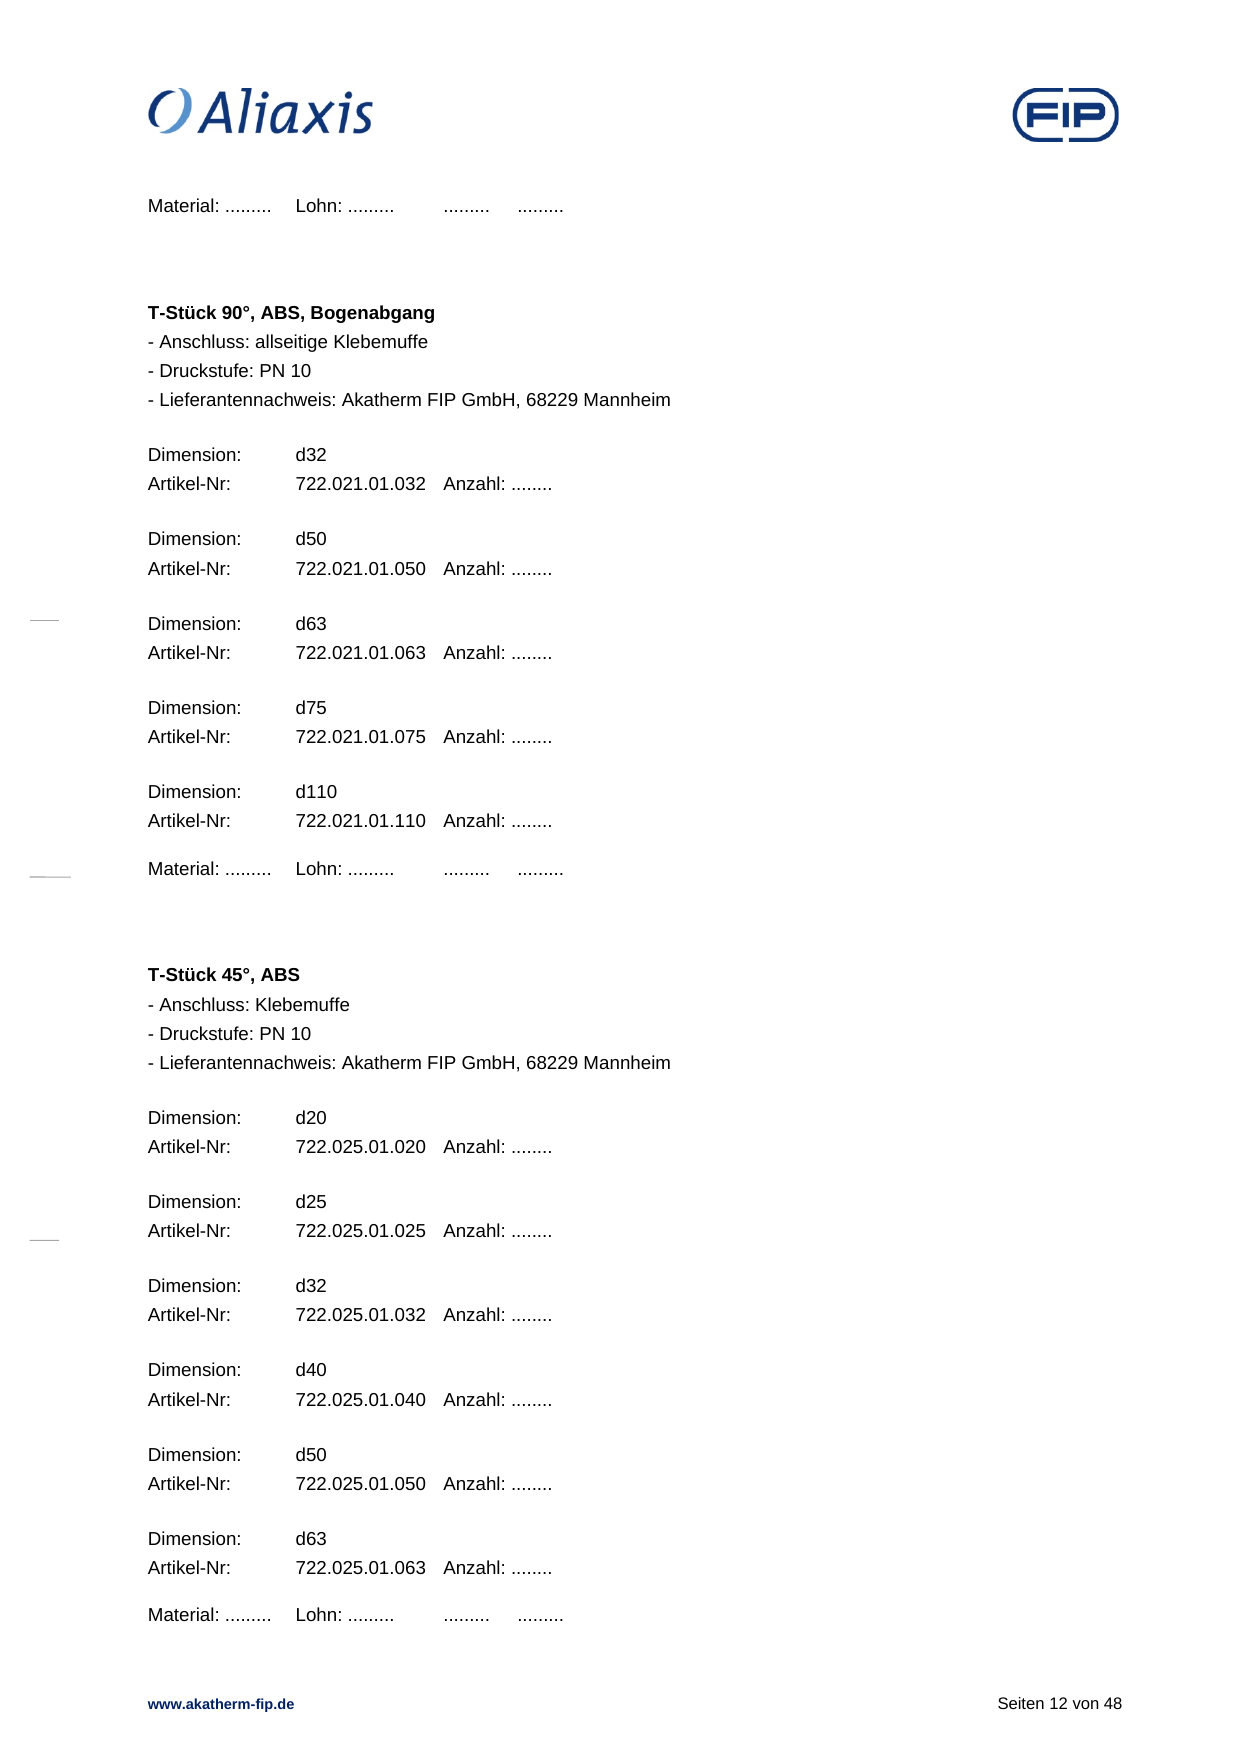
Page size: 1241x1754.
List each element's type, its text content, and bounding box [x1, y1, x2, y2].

text Dimension: d25 [148, 1183, 1122, 1212]
text Artikel-Nr: 722.025.01.040 Anzahl: ........ [148, 1381, 1122, 1410]
text Dimension: d50 [148, 521, 1122, 550]
text Artikel-Nr: 722.025.01.063 Anzahl: ........ [148, 1549, 1122, 1578]
text Artikel-Nr: 722.021.01.063 Anzahl: ........ [148, 634, 1122, 663]
text Artikel-Nr: 722.021.01.075 Anzahl: ........ [148, 718, 1122, 747]
text Dimension: d63 [148, 605, 1122, 634]
text Dimension: d20 [148, 1099, 1122, 1128]
text Artikel-Nr: 722.025.01.025 Anzahl: ........ [148, 1212, 1122, 1242]
text - Druckstufe: PN 10 [148, 352, 1122, 381]
text Dimension: d40 [148, 1352, 1122, 1381]
text Dimension: d32 [148, 436, 1122, 466]
text Artikel-Nr: 722.021.01.032 Anzahl: ........ [148, 466, 1122, 495]
text Artikel-Nr: 722.025.01.020 Anzahl: ........ [148, 1128, 1122, 1157]
text Material: ......... Lohn: ......... ......... ......... [148, 857, 1122, 879]
subtitle T-Stück 45°, ABS [148, 961, 1122, 986]
text Material: ......... Lohn: ......... ......... ......... [148, 195, 1122, 217]
subtitle T-Stück 90°, ABS, Bogenabgang [148, 298, 1122, 323]
text - Anschluss: Klebemuffe [148, 986, 1122, 1015]
picture [148, 88, 373, 134]
text Dimension: d32 [148, 1267, 1122, 1297]
text Material: ......... Lohn: ......... ......... ......... [148, 1604, 1122, 1626]
text Dimension: d50 [148, 1436, 1122, 1465]
text - Lieferantennachweis: Akatherm FIP GmbH, 68229 Mannheim [148, 381, 1122, 411]
text Artikel-Nr: 722.025.01.032 Anzahl: ........ [148, 1297, 1122, 1326]
text - Druckstufe: PN 10 [148, 1015, 1122, 1044]
text Dimension: d110 [148, 773, 1122, 802]
picture [1012, 88, 1119, 142]
text Dimension: d63 [148, 1520, 1122, 1549]
text Artikel-Nr: 722.025.01.050 Anzahl: ........ [148, 1465, 1122, 1494]
text - Lieferantennachweis: Akatherm FIP GmbH, 68229 Mannheim [148, 1044, 1122, 1073]
text Dimension: d75 [148, 689, 1122, 718]
text Artikel-Nr: 722.021.01.050 Anzahl: ........ [148, 550, 1122, 579]
text Artikel-Nr: 722.021.01.110 Anzahl: ........ [148, 802, 1122, 831]
text - Anschluss: allseitige Klebemuffe [148, 323, 1122, 352]
